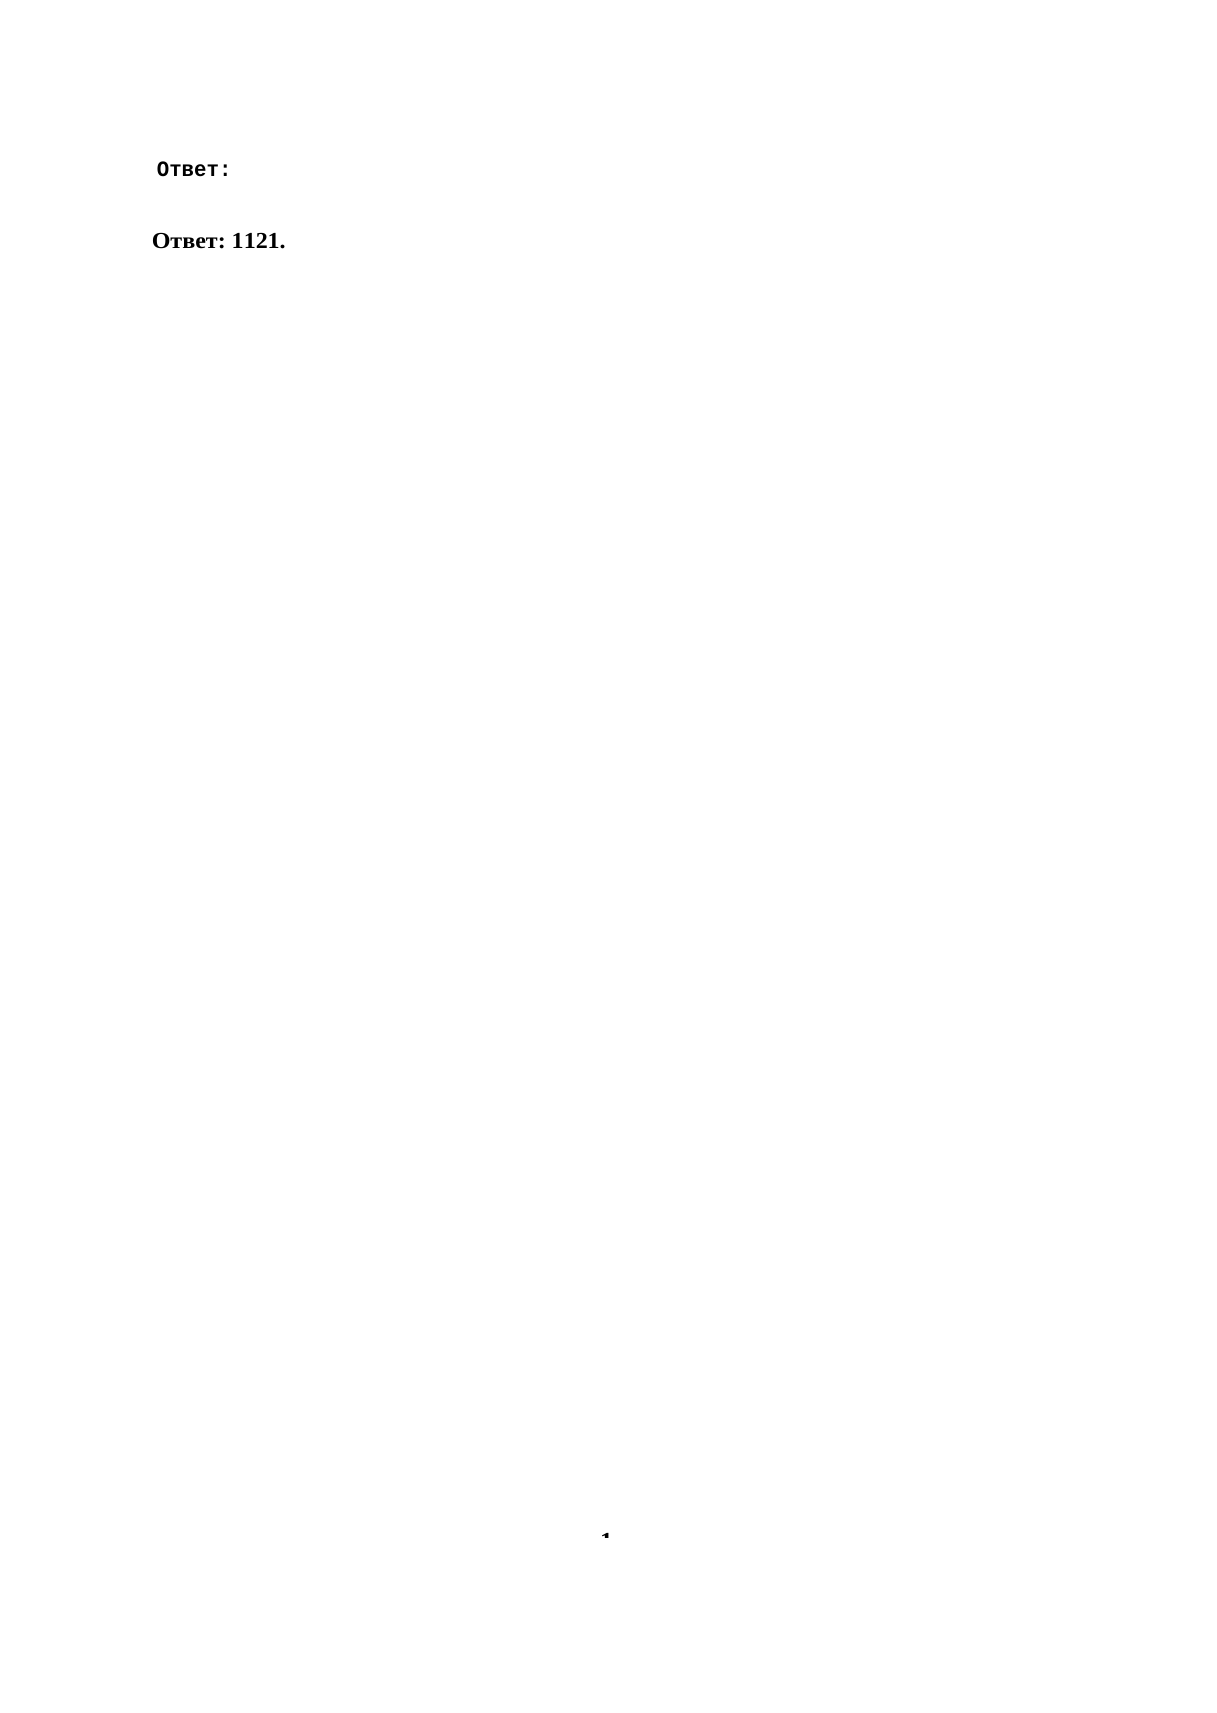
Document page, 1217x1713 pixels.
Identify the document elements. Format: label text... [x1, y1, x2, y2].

text Ответ: [157, 158, 1133, 183]
subtitle Ответ: 1121. [152, 227, 1133, 253]
